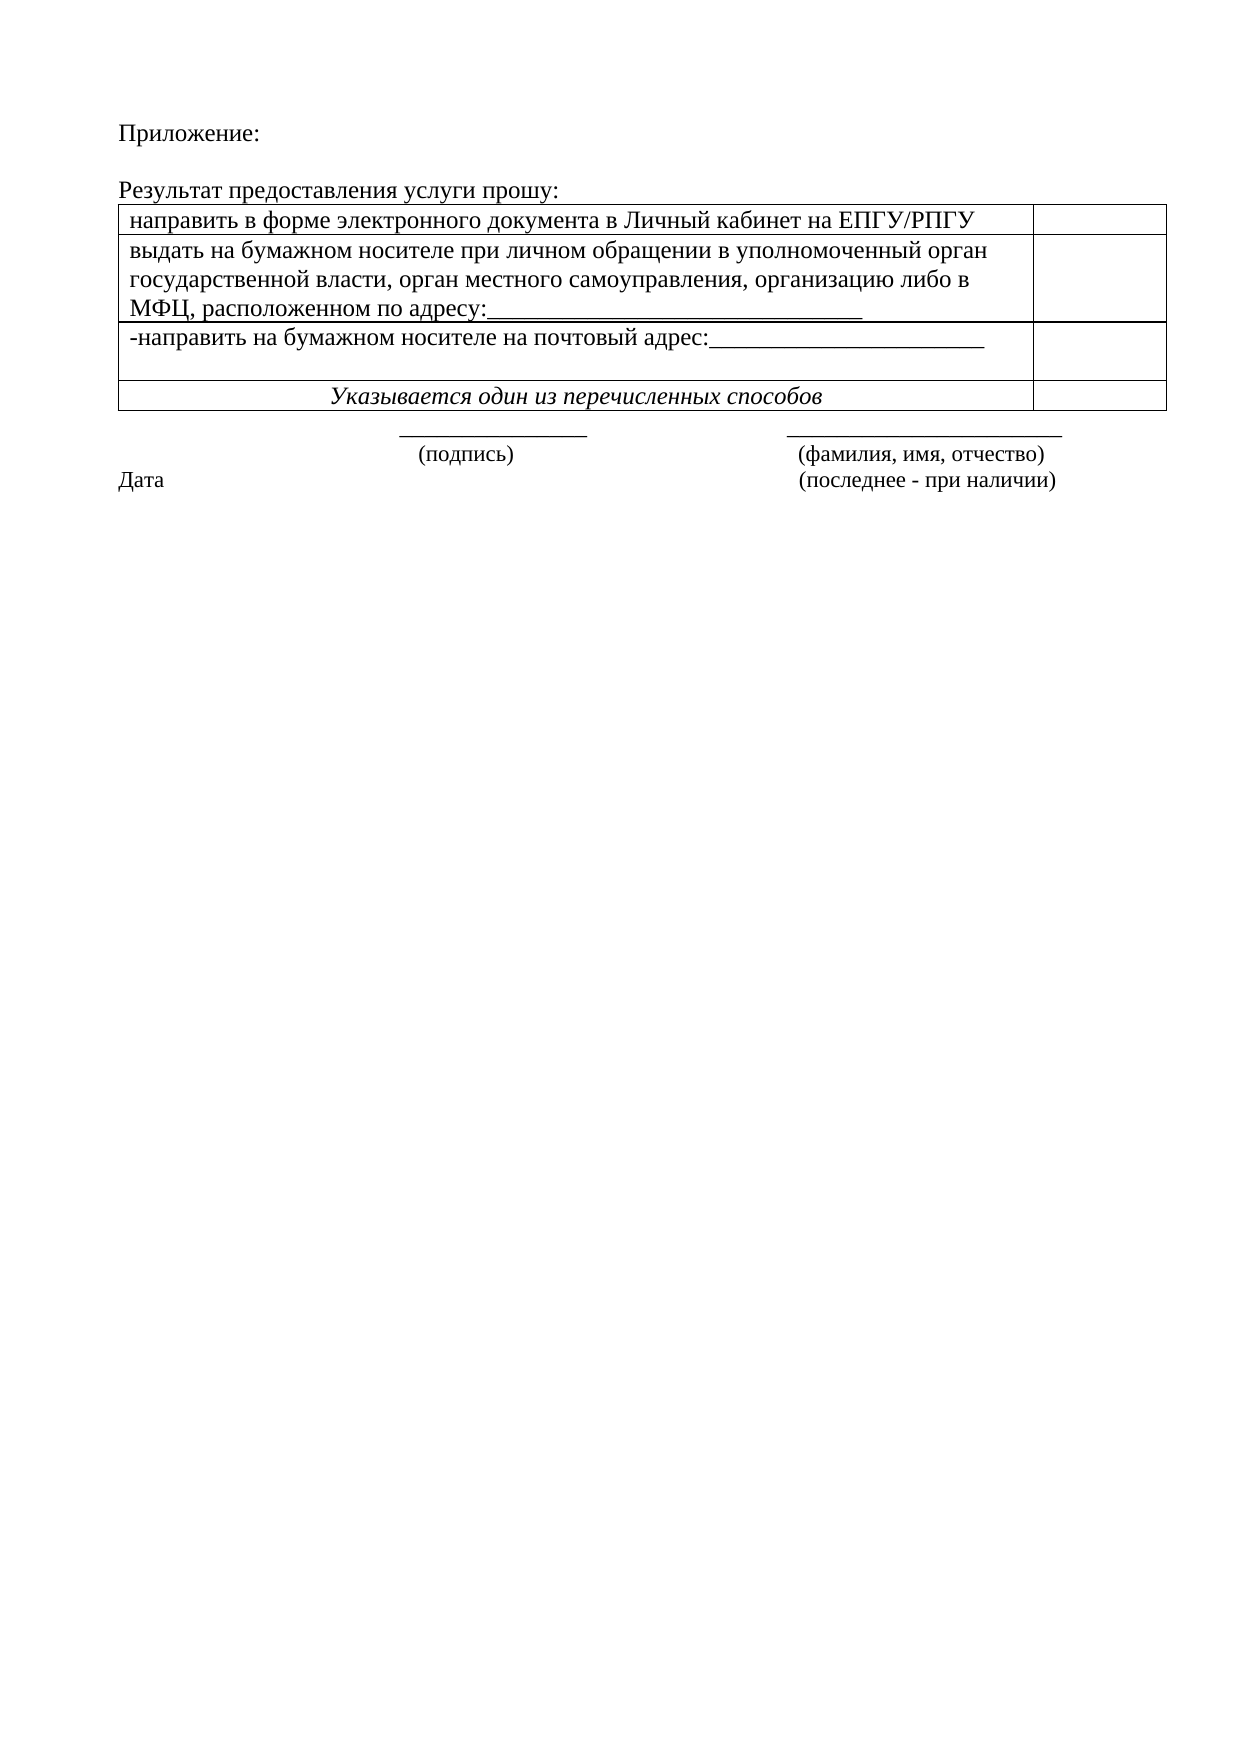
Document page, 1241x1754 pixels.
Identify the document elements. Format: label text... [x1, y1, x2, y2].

table_header направить в форме электронного документа в Личный кабинет на ЕПГУ/РПГУ [119, 205, 1033, 234]
text Результат предоставления услуги прошу: [118, 176, 1181, 204]
table_cell выдать на бумажном носителе при личном обращении в уполномоченный орган государственной власти, орган местного самоуправления, организацию либо в МФЦ, расположенном по адресу:______________________________ [119, 235, 1033, 321]
text Дата (последнее - при наличии) [118, 466, 1181, 492]
text (подпись) (фамилия, имя, отчество) [118, 439, 1181, 466]
table_cell [1034, 381, 1166, 410]
table_cell [1034, 235, 1166, 321]
table_cell Указывается один из перечисленных способов [119, 381, 1033, 410]
text Приложение: [118, 118, 1181, 147]
text _______________ ______________________ [118, 411, 1181, 439]
table_header [1034, 205, 1166, 234]
table_cell [1034, 323, 1166, 380]
table_cell -направить на бумажном носителе на почтовый адрес:______________________ [119, 323, 1033, 380]
